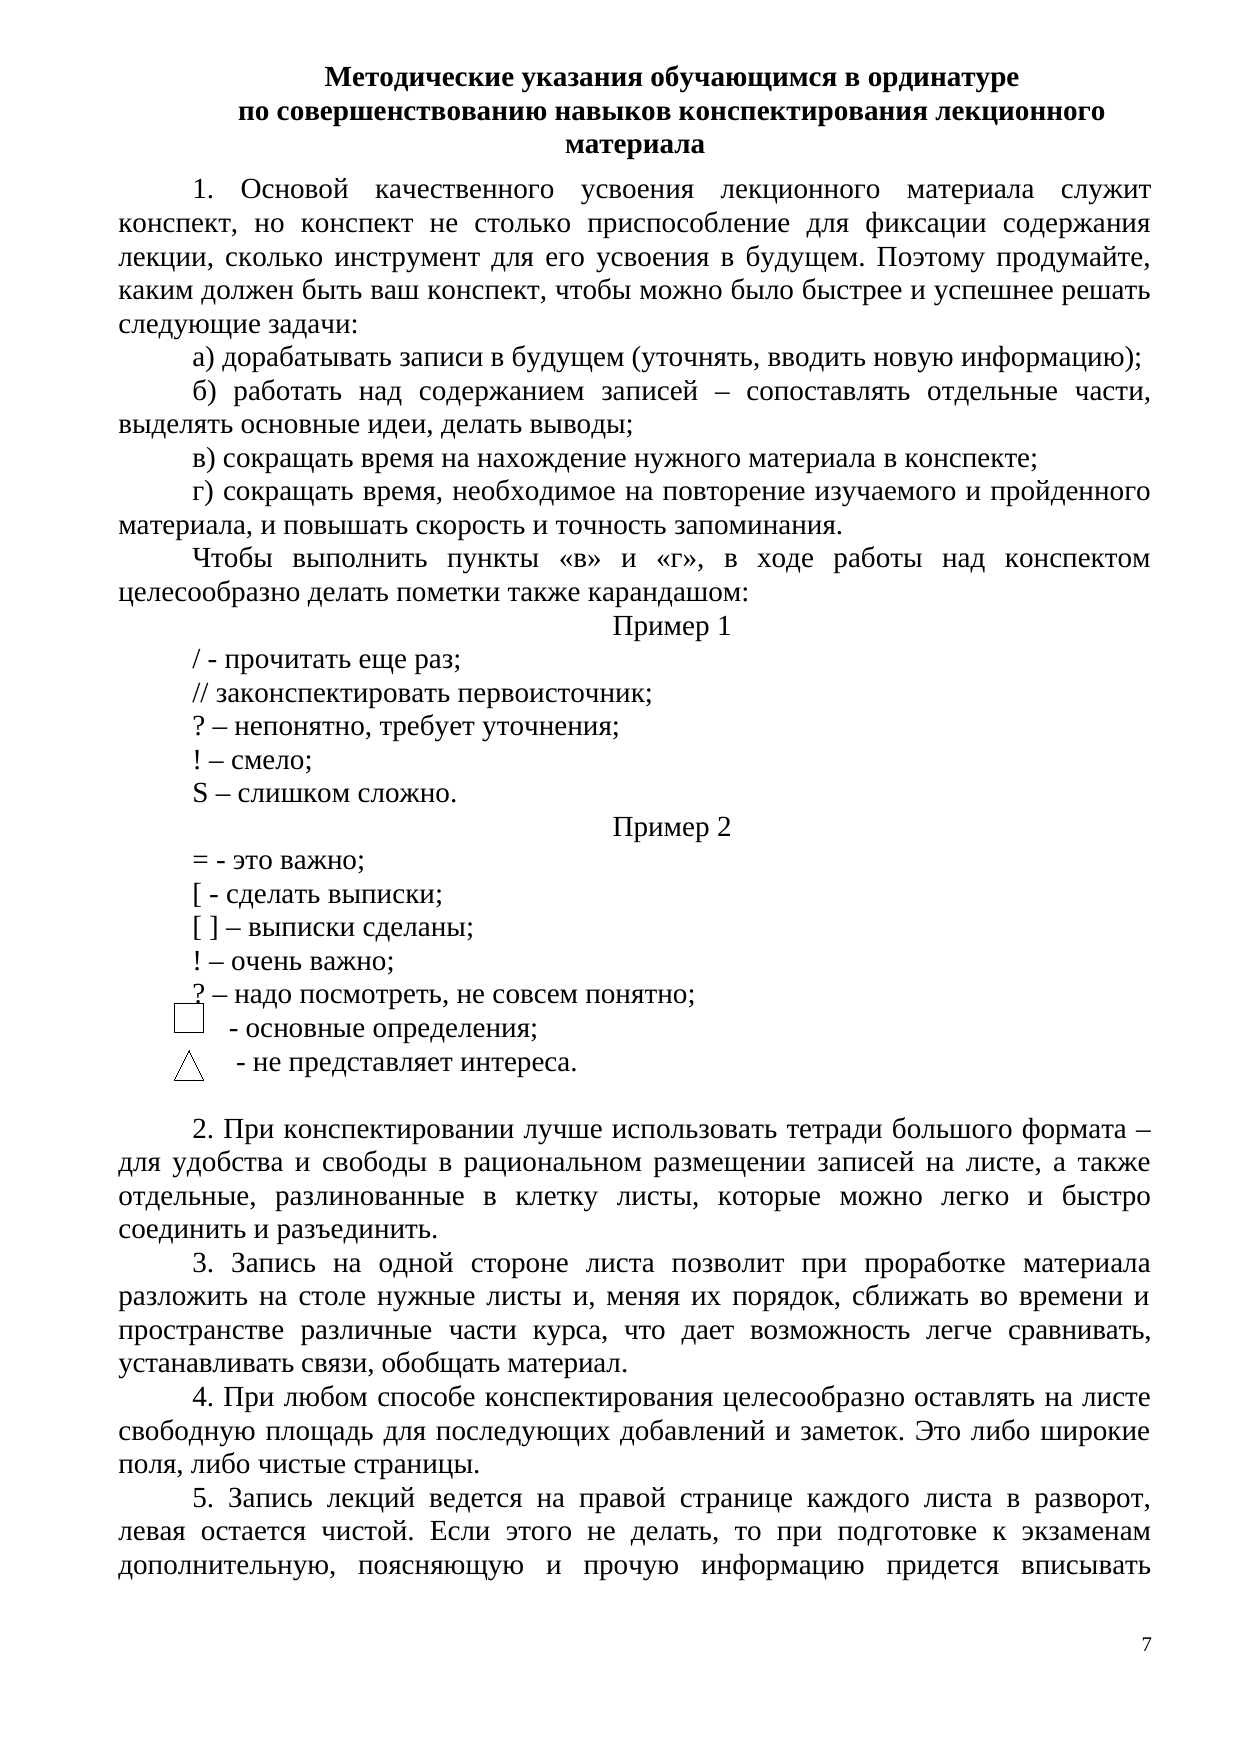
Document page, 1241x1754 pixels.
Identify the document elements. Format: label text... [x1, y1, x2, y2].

text в) сокращать время на нахождение нужного материала в конспекте; [118, 440, 1152, 473]
text - основные определения; [118, 1010, 1152, 1044]
text по совершенствованию навыков конспектирования лекционного материала [118, 93, 1152, 160]
text Пример 1 [118, 608, 1152, 641]
text Методические указания обучающимся в ординатуре [118, 59, 1152, 93]
text б) работать над содержанием записей – сопоставлять отдельные части, выделять основные идеи, делать выводы; [118, 373, 1152, 440]
text S – слишком сложно. [118, 775, 1152, 809]
text 4. При любом способе конспектирования целесообразно оставлять на листе свободную площадь для последующих добавлений и заметок. Это либо широкие поля, либо чистые страницы. [118, 1379, 1152, 1480]
text Пример 2 [118, 809, 1152, 842]
text // законспектировать первоисточник; [118, 675, 1152, 708]
text 3. Запись на одной стороне листа позволит при проработке материала разложить на столе нужные листы и, меняя их порядок, сближать во времени и пространстве различные части курса, что дает возможность легче сравнивать, устанавливать связи, обобщать материал. [118, 1245, 1152, 1379]
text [118, 1480, 1152, 1580]
text [ ] – выписки сделаны; [118, 909, 1152, 943]
text ? – непонятно, требует уточнения; [118, 708, 1152, 742]
text = - это важно; [118, 842, 1152, 876]
text ? – надо посмотреть, не совсем понятно; [118, 977, 1152, 1010]
text 2. При конспектировании лучше использовать тетради большого формата – для удобства и свободы в рациональном размещении записей на листе, а также отдельные, разлинованные в клетку листы, которые можно легко и быстро соединить и разъединить. [118, 1111, 1152, 1245]
text ! – очень важно; [118, 943, 1152, 977]
text - не представляет интереса. [118, 1044, 1152, 1077]
text Чтобы выполнить пункты «в» и «г», в ходе работы над конспектом целесообразно делать пометки также карандашом: [118, 541, 1152, 608]
text 1. Основой качественного усвоения лекционного материала служит конспект, но конспект не столько приспособление для фиксации содержания лекции, сколько инструмент для его усвоения в будущем. Поэтому продумайте, каким должен быть ваш конспект, чтобы можно было быстрее и успешнее решать следующие задачи: [118, 172, 1152, 339]
text [ - сделать выписки; [118, 876, 1152, 909]
text а) дорабатывать записи в будущем (уточнять, вводить новую информацию); [118, 339, 1152, 373]
text / - прочитать еще раз; [118, 641, 1152, 675]
text ! – смело; [118, 742, 1152, 775]
text г) сокращать время, необходимое на повторение изучаемого и пройденного материала, и повышать скорость и точность запоминания. [118, 473, 1152, 541]
